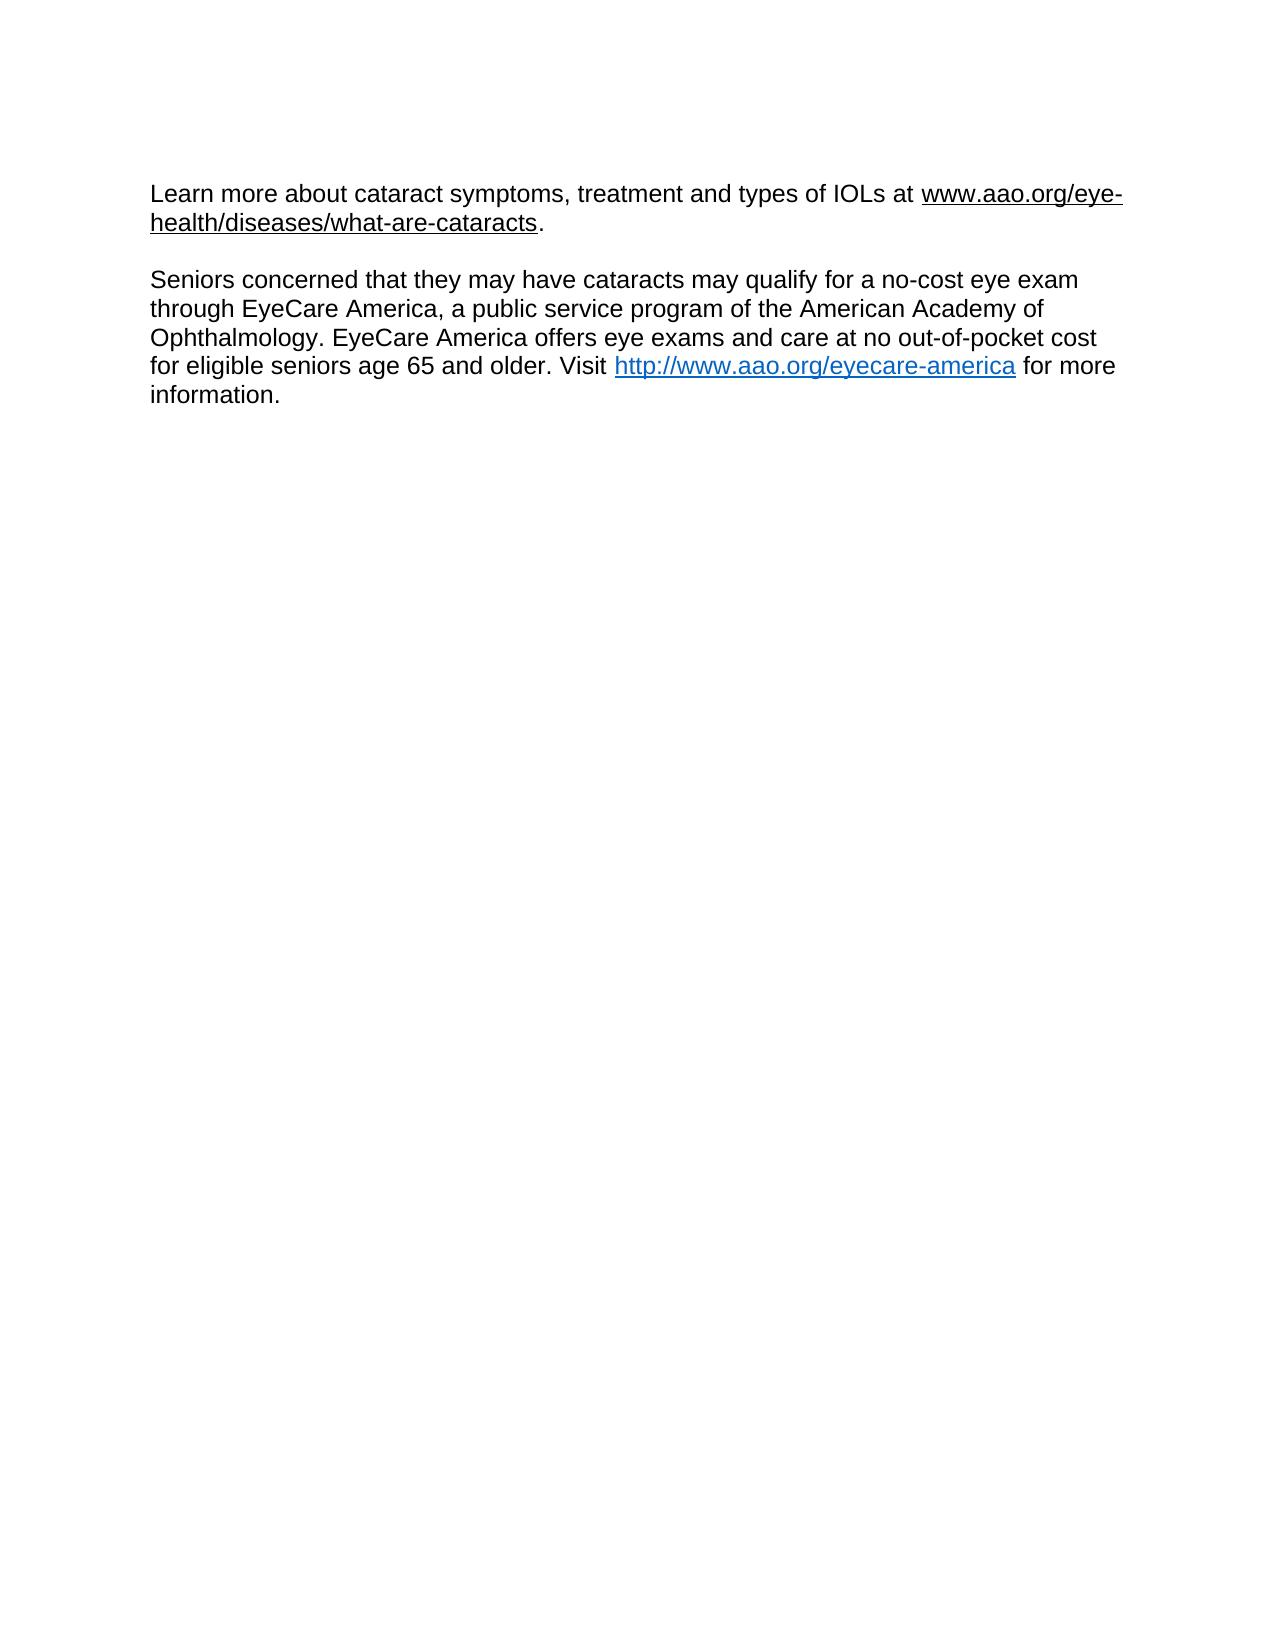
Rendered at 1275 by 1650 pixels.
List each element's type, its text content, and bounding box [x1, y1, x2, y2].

text Seniors concerned that they may have cataracts may qualify for a no-cost eye exam through EyeCare America, a public service program of the American Academy of Ophthalmology. EyeCare America offers eye exams and care at no out-of-pocket cost for eligible seniors age 65 and older. Visit http://www.aao.org/eyecare-america for more information. [150, 265, 1125, 409]
text Learn more about cataract symptoms, treatment and types of IOLs at www.aao.org/eye-health/diseases/what-are-cataracts. [150, 179, 1125, 236]
